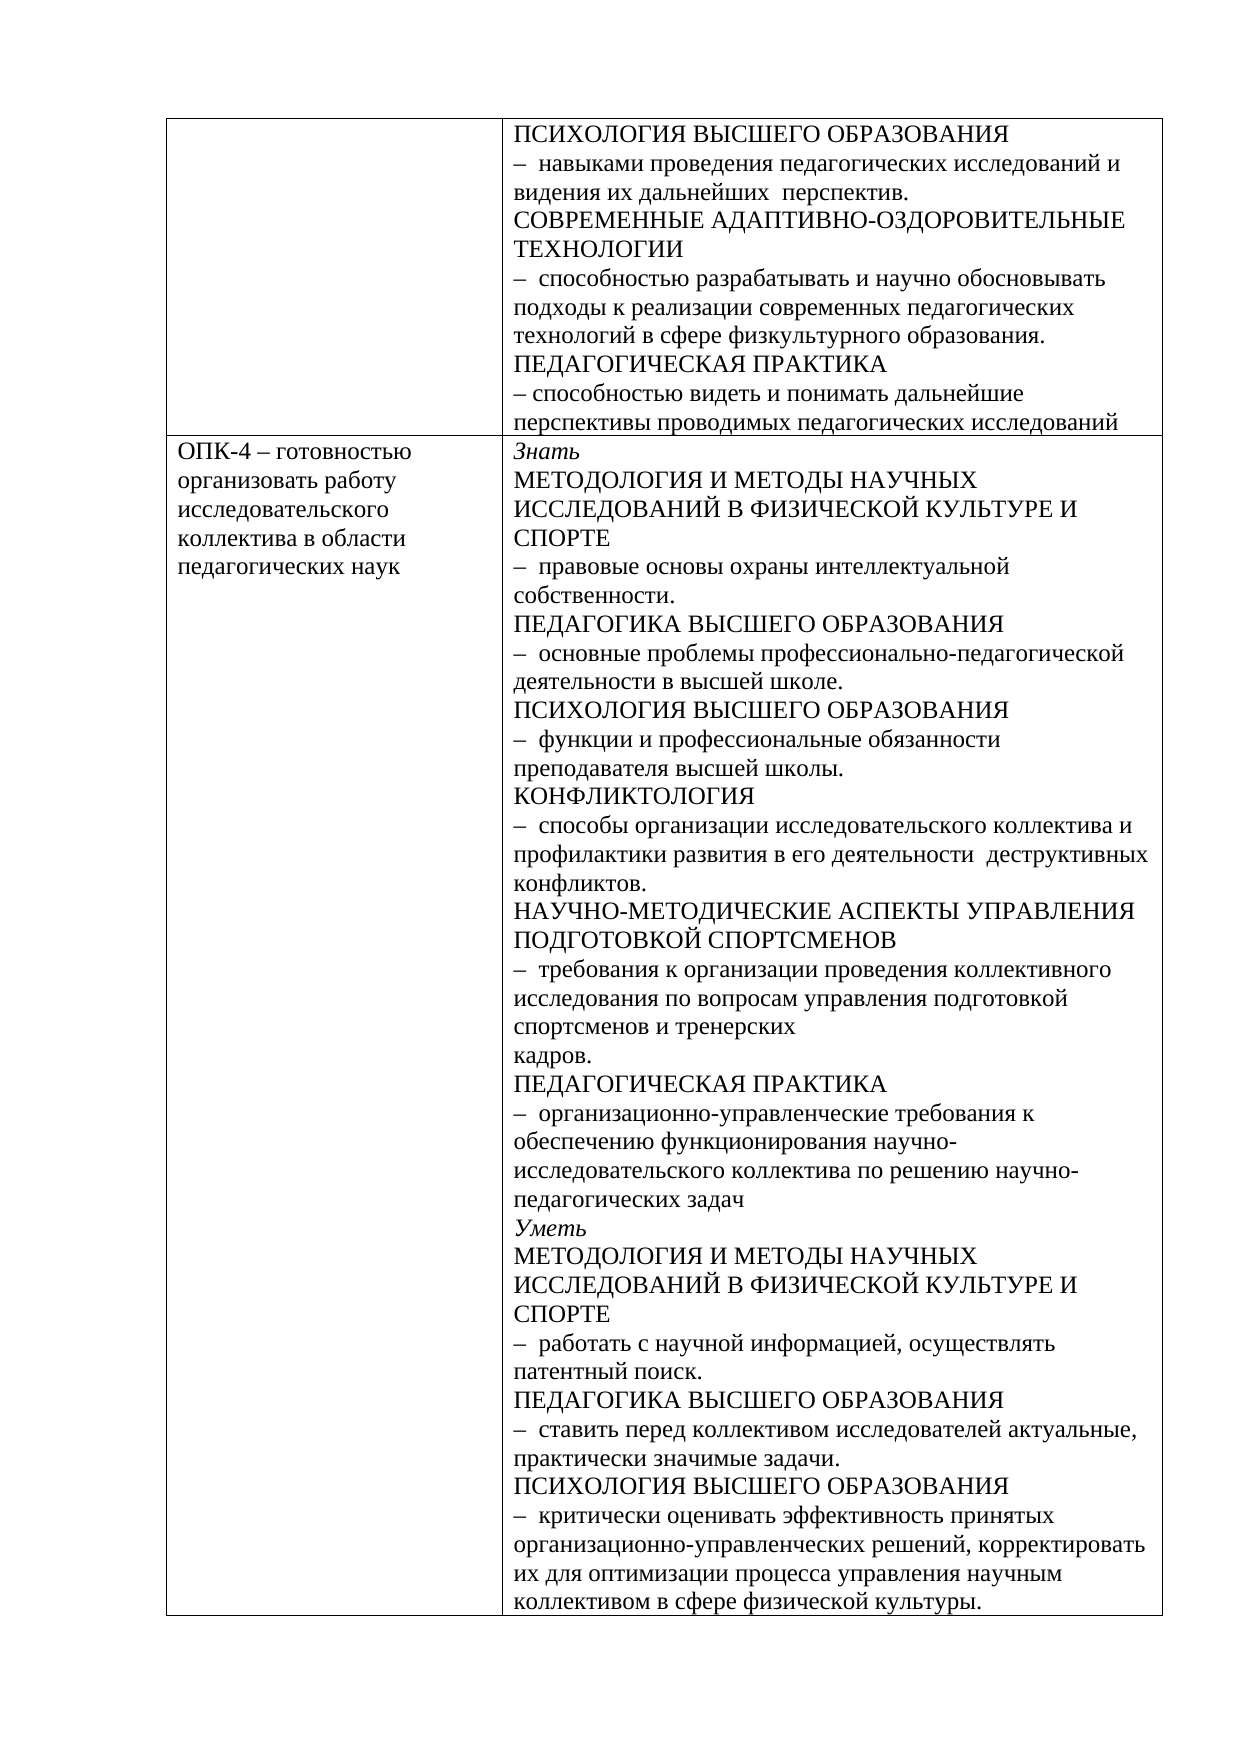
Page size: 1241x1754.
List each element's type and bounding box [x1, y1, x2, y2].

table_cell [503, 119, 1162, 435]
table_cell [167, 436, 502, 1615]
table_cell [503, 436, 1162, 1615]
table_cell [167, 119, 502, 435]
